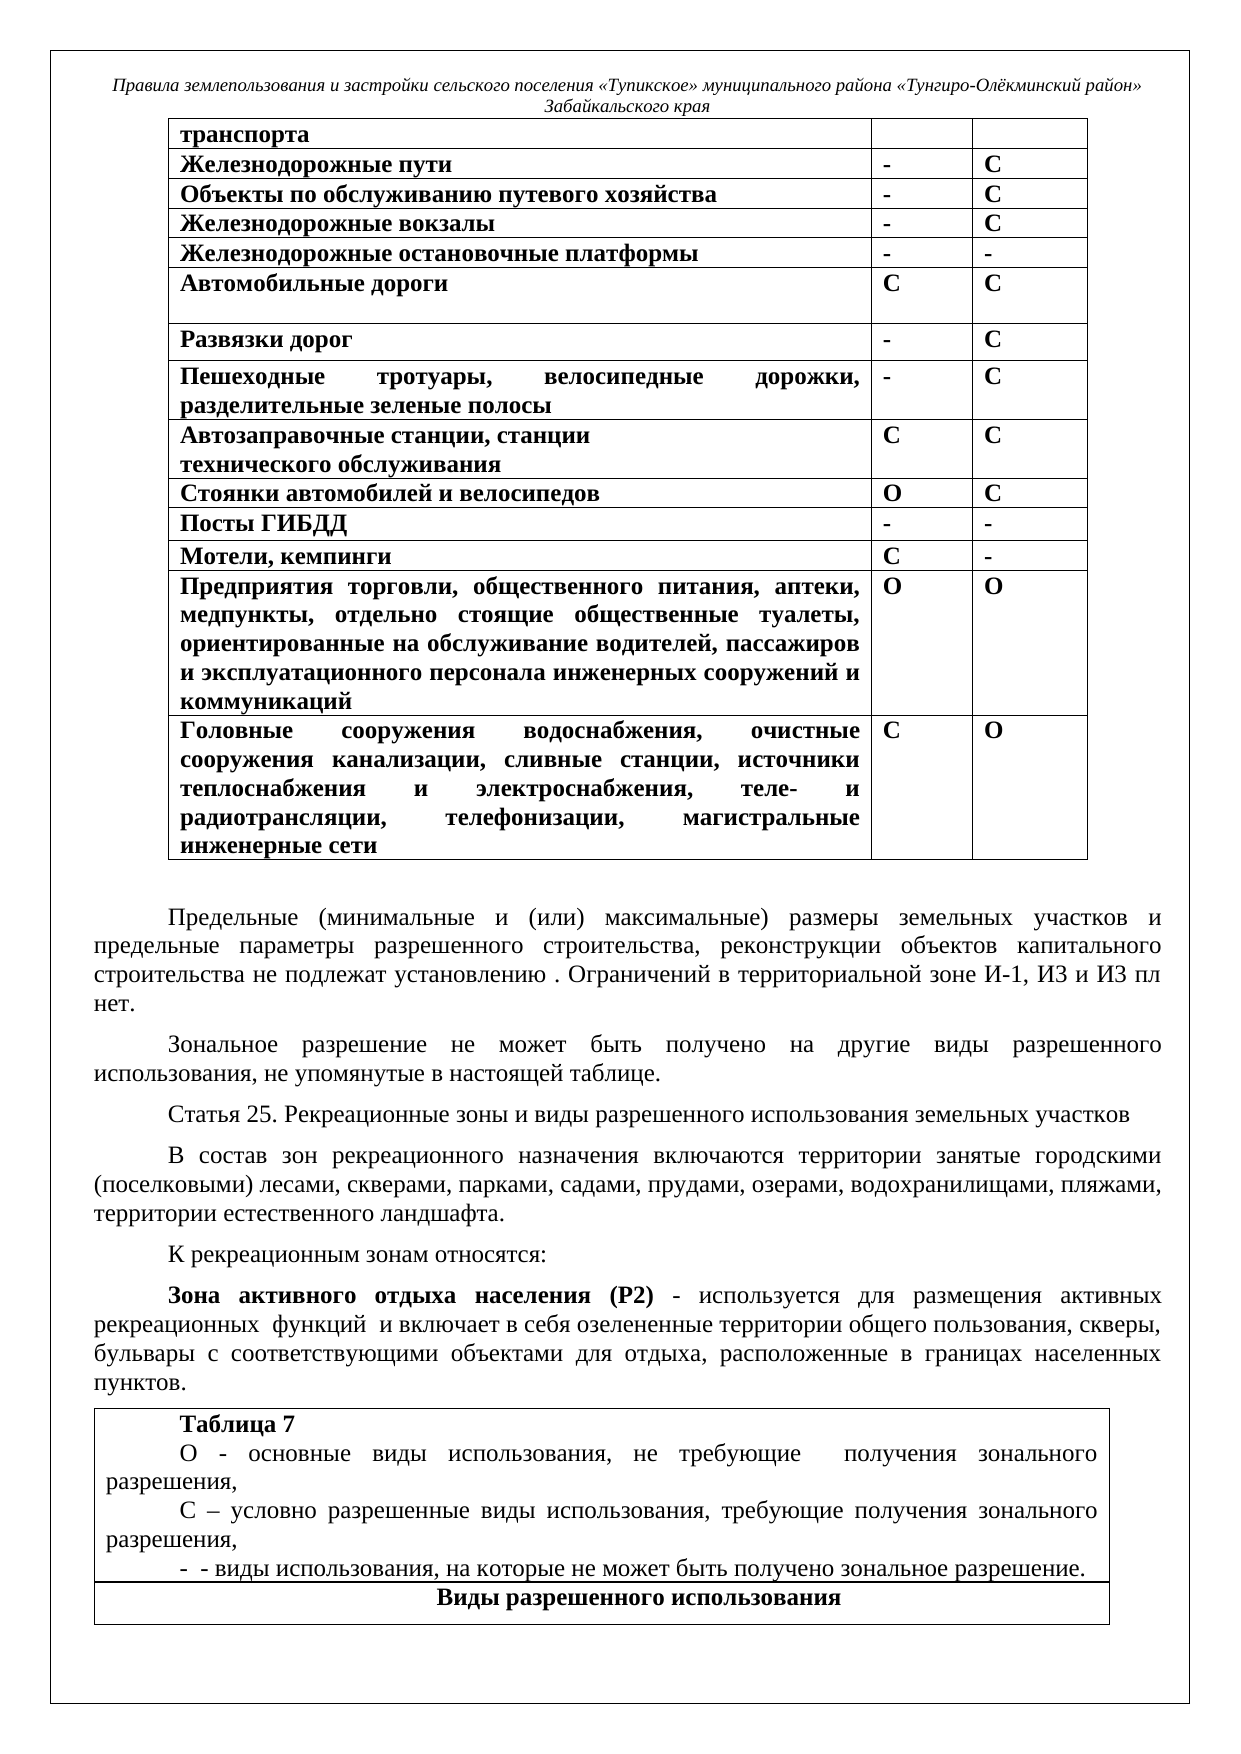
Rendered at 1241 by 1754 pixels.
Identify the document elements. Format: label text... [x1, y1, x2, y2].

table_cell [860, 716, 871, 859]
table_cell С [872, 716, 972, 859]
table_cell Посты ГИБДД [169, 508, 871, 540]
table_cell - [973, 119, 1087, 148]
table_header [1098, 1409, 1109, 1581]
text Зональное разрешение не может быть получено на другие виды разрешенного использования, не упомянутые в настоящей таблице. [94, 1029, 1162, 1087]
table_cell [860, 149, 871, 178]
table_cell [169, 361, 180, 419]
text Предельные (минимальные и (или) максимальные) размеры земельных участков и предельные параметры разрешенного строительства, реконструкции объектов капитального строительства не подлежат установлению . Ограничений в территориальной зоне И-1, И3 и И3 пл нет. [94, 902, 1162, 1017]
table_cell - [973, 508, 1087, 540]
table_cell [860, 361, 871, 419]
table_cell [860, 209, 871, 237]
text В состав зон рекреационного назначения включаются территории занятые городскими (поселковыми) лесами, скверами, парками, садами, прудами, озерами, водохранилищами, пляжами, территории естественного ландшафта. [94, 1140, 1162, 1227]
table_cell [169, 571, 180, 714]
table_cell С [872, 268, 972, 323]
table_cell О [872, 571, 972, 714]
text Зона активного отдыха населения (Р2) - используется для размещения активных рекреационных функций и включает в себя озелененные территории общего пользования, скверы, бульвары с соответствующими объектами для отдыха, расположенные в границах населенных пунктов. [94, 1280, 1162, 1395]
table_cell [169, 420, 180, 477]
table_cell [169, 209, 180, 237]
text К рекреационным зонам относятся: [94, 1239, 1162, 1268]
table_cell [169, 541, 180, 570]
table_cell О [973, 716, 1087, 859]
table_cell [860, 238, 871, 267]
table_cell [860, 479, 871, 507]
table_cell С [973, 268, 1087, 323]
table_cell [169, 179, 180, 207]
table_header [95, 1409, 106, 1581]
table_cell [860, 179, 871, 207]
table_cell - [872, 508, 972, 540]
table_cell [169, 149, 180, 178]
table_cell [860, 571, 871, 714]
table_cell С [973, 324, 1087, 360]
table_cell - [872, 324, 972, 360]
table_cell О [872, 119, 972, 148]
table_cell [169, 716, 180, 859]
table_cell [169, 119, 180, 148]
table_cell Автомобильные дороги [169, 268, 871, 323]
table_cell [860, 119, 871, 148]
table_cell О [973, 571, 1087, 714]
text Статья 25. Рекреационные зоны и виды разрешенного использования земельных участков [94, 1099, 1162, 1128]
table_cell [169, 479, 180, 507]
table_cell С [973, 361, 1087, 419]
table_cell Развязки дорог [169, 324, 871, 360]
table_cell Виды разрешенного использования [95, 1583, 1109, 1624]
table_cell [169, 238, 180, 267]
table_cell С [973, 420, 1087, 477]
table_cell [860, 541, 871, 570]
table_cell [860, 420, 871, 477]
